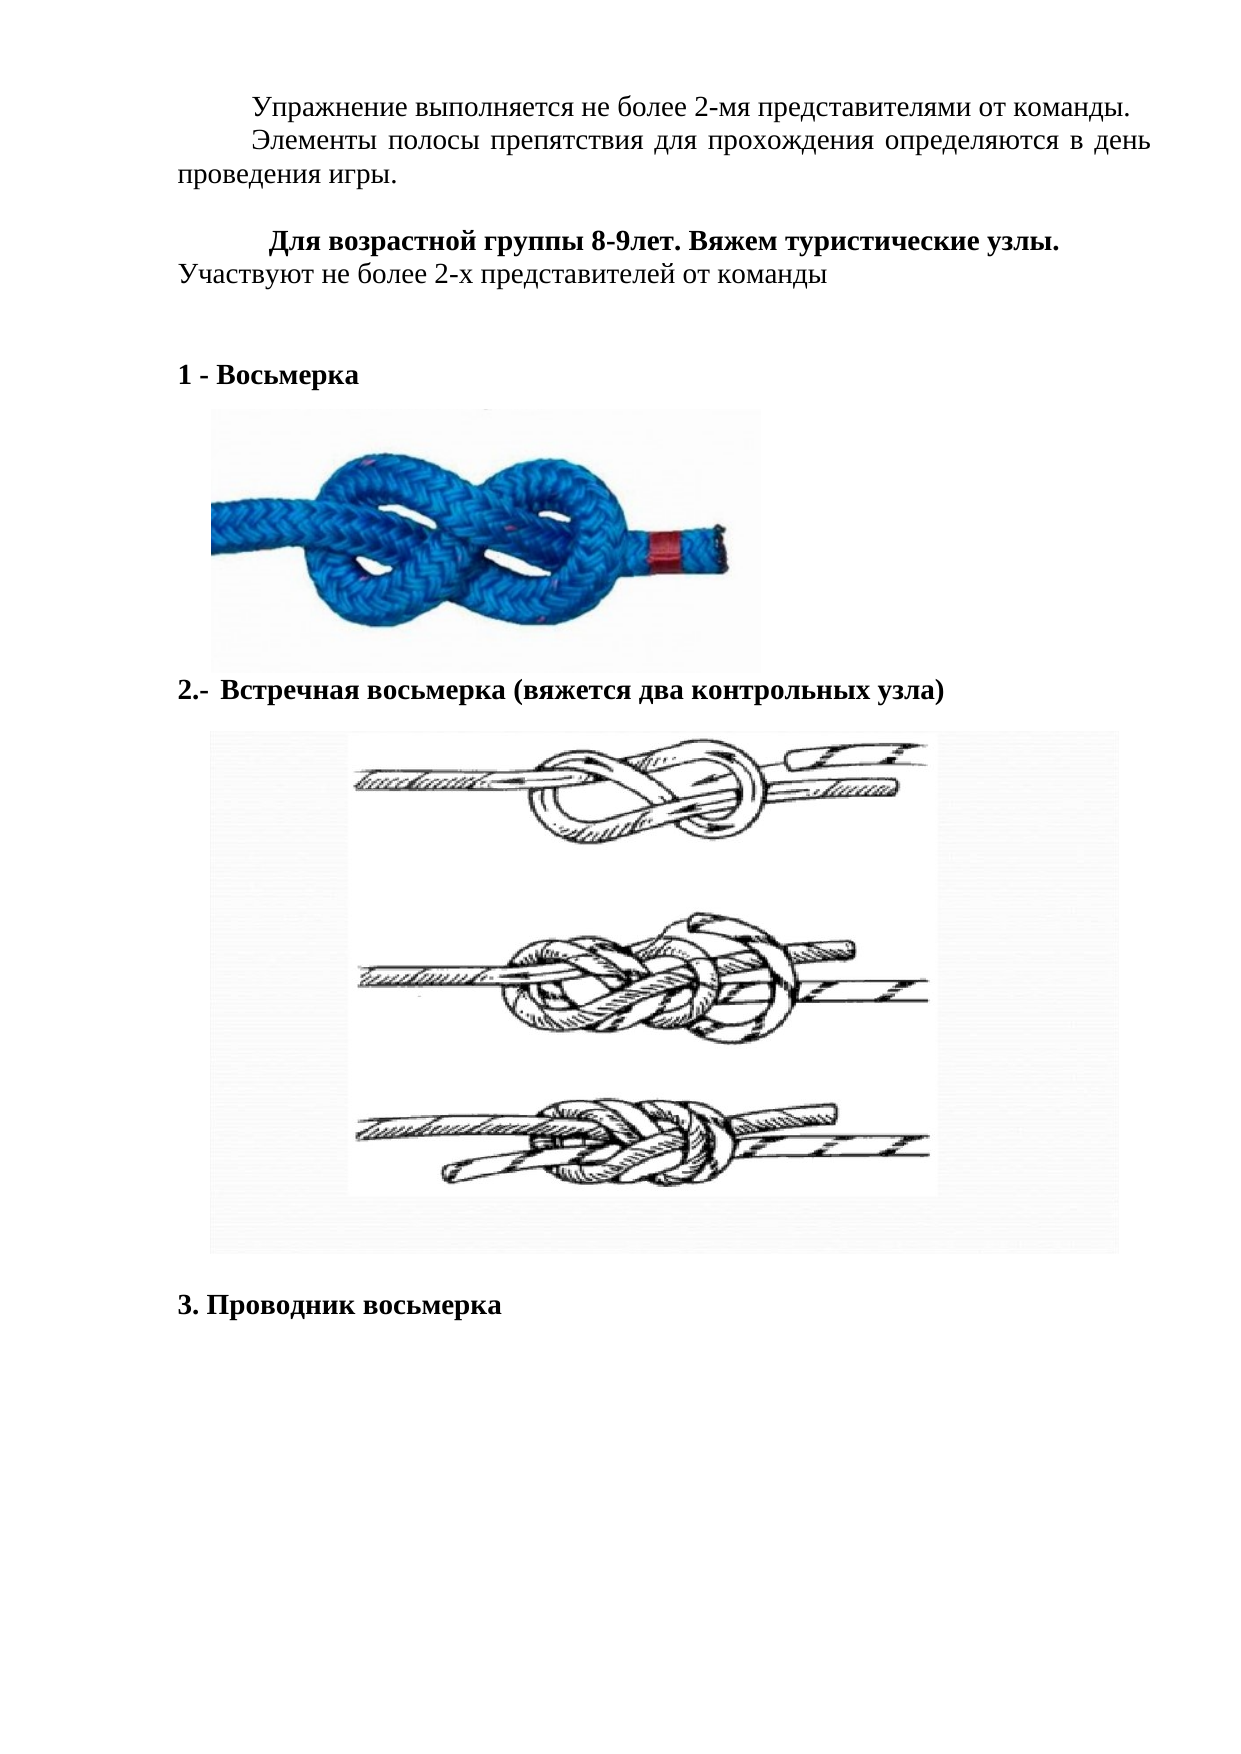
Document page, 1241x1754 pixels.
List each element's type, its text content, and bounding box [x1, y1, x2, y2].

text Для возрастной группы 8-9лет. Вяжем туристические узлы. [177, 223, 1152, 256]
text Участвуют не более 2-х представителей от команды [177, 256, 1152, 290]
picture [211, 409, 761, 673]
picture [209, 731, 1119, 1254]
text 3. Проводник восьмерка [177, 1287, 1152, 1320]
text 1 - Восьмерка [177, 357, 1152, 391]
text Элементы полосы препятствия для прохождения определяются в день проведения игры. [177, 122, 1152, 189]
text Упражнение выполняется не более 2-мя представителями от команды. [177, 89, 1152, 122]
